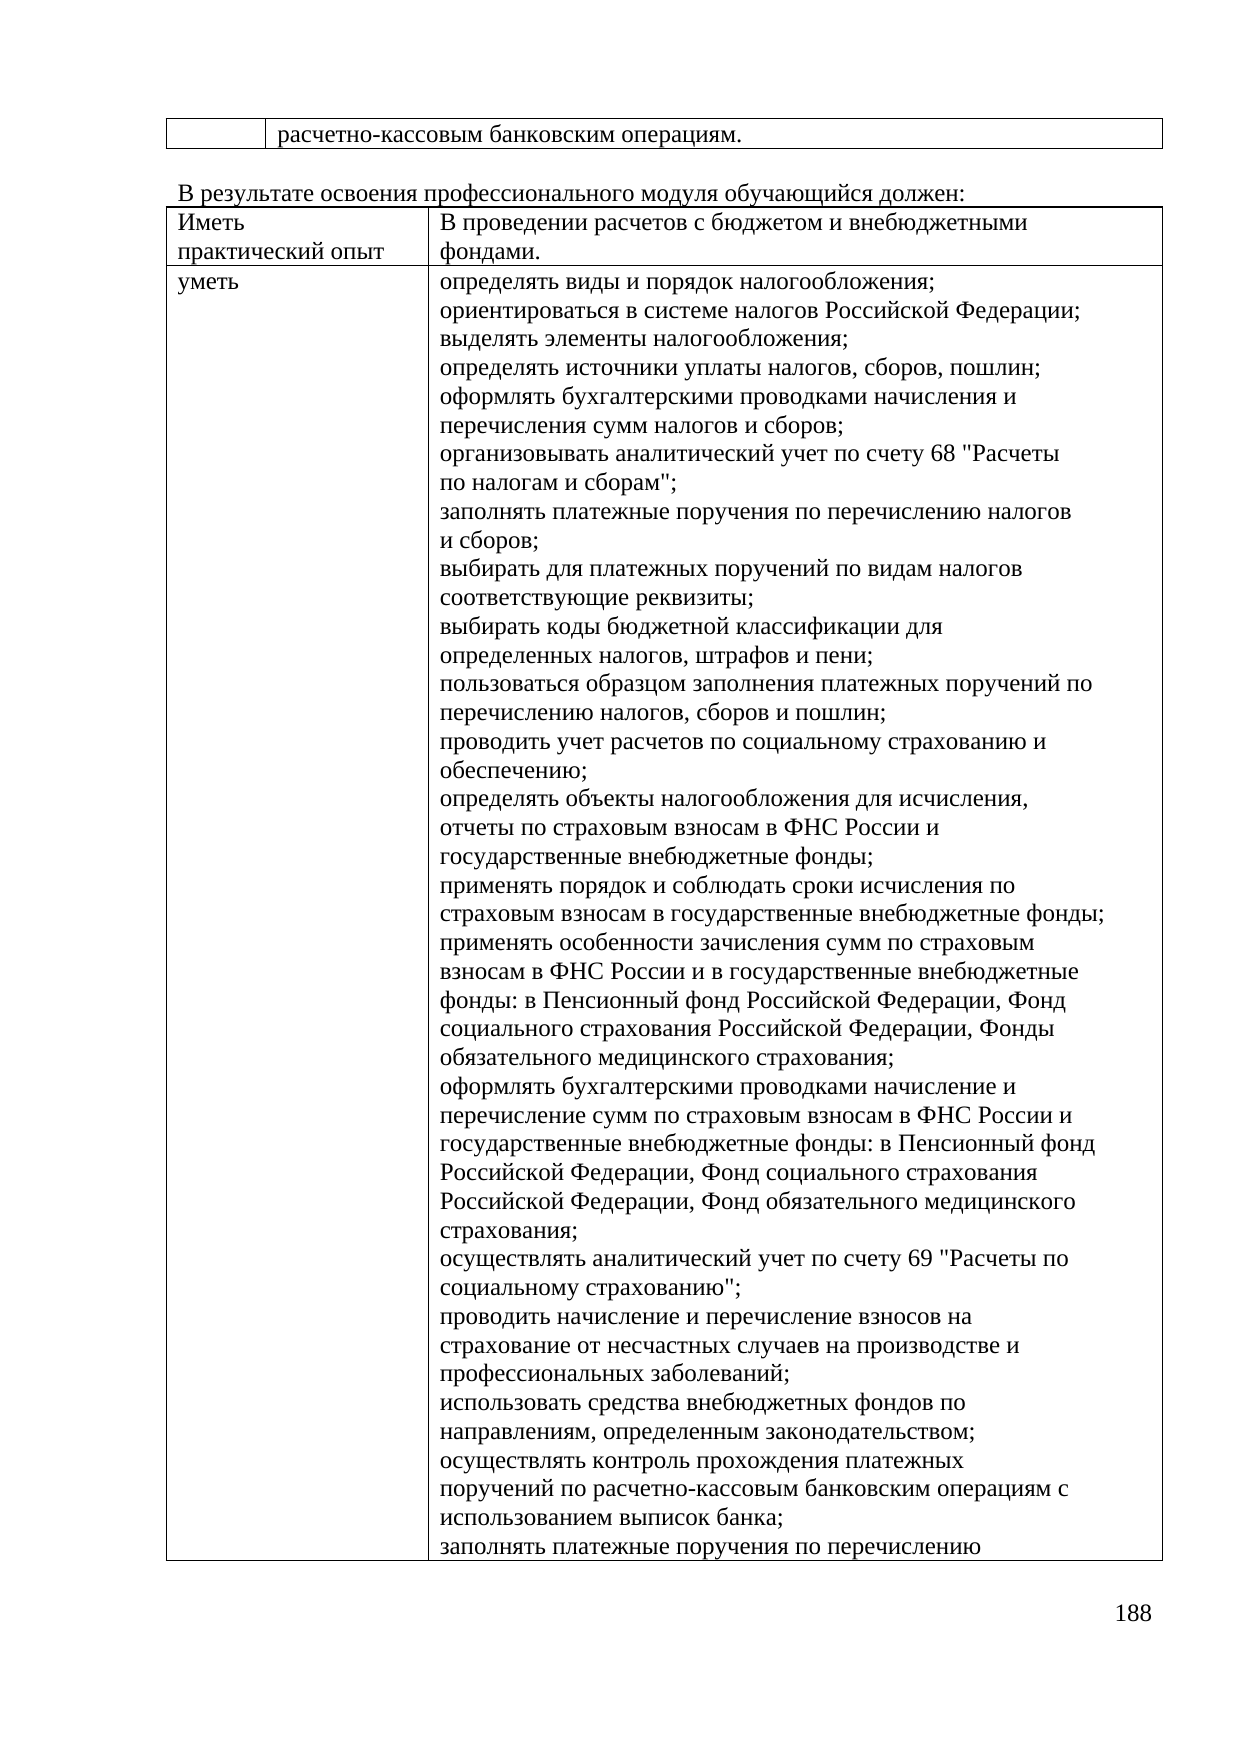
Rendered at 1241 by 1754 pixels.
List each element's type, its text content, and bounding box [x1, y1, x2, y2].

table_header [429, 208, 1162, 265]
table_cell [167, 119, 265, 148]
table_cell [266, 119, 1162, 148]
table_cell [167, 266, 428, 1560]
text В результате освоения профессионального модуля обучающийся должен: [177, 178, 1152, 206]
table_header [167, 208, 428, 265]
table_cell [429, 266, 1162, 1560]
